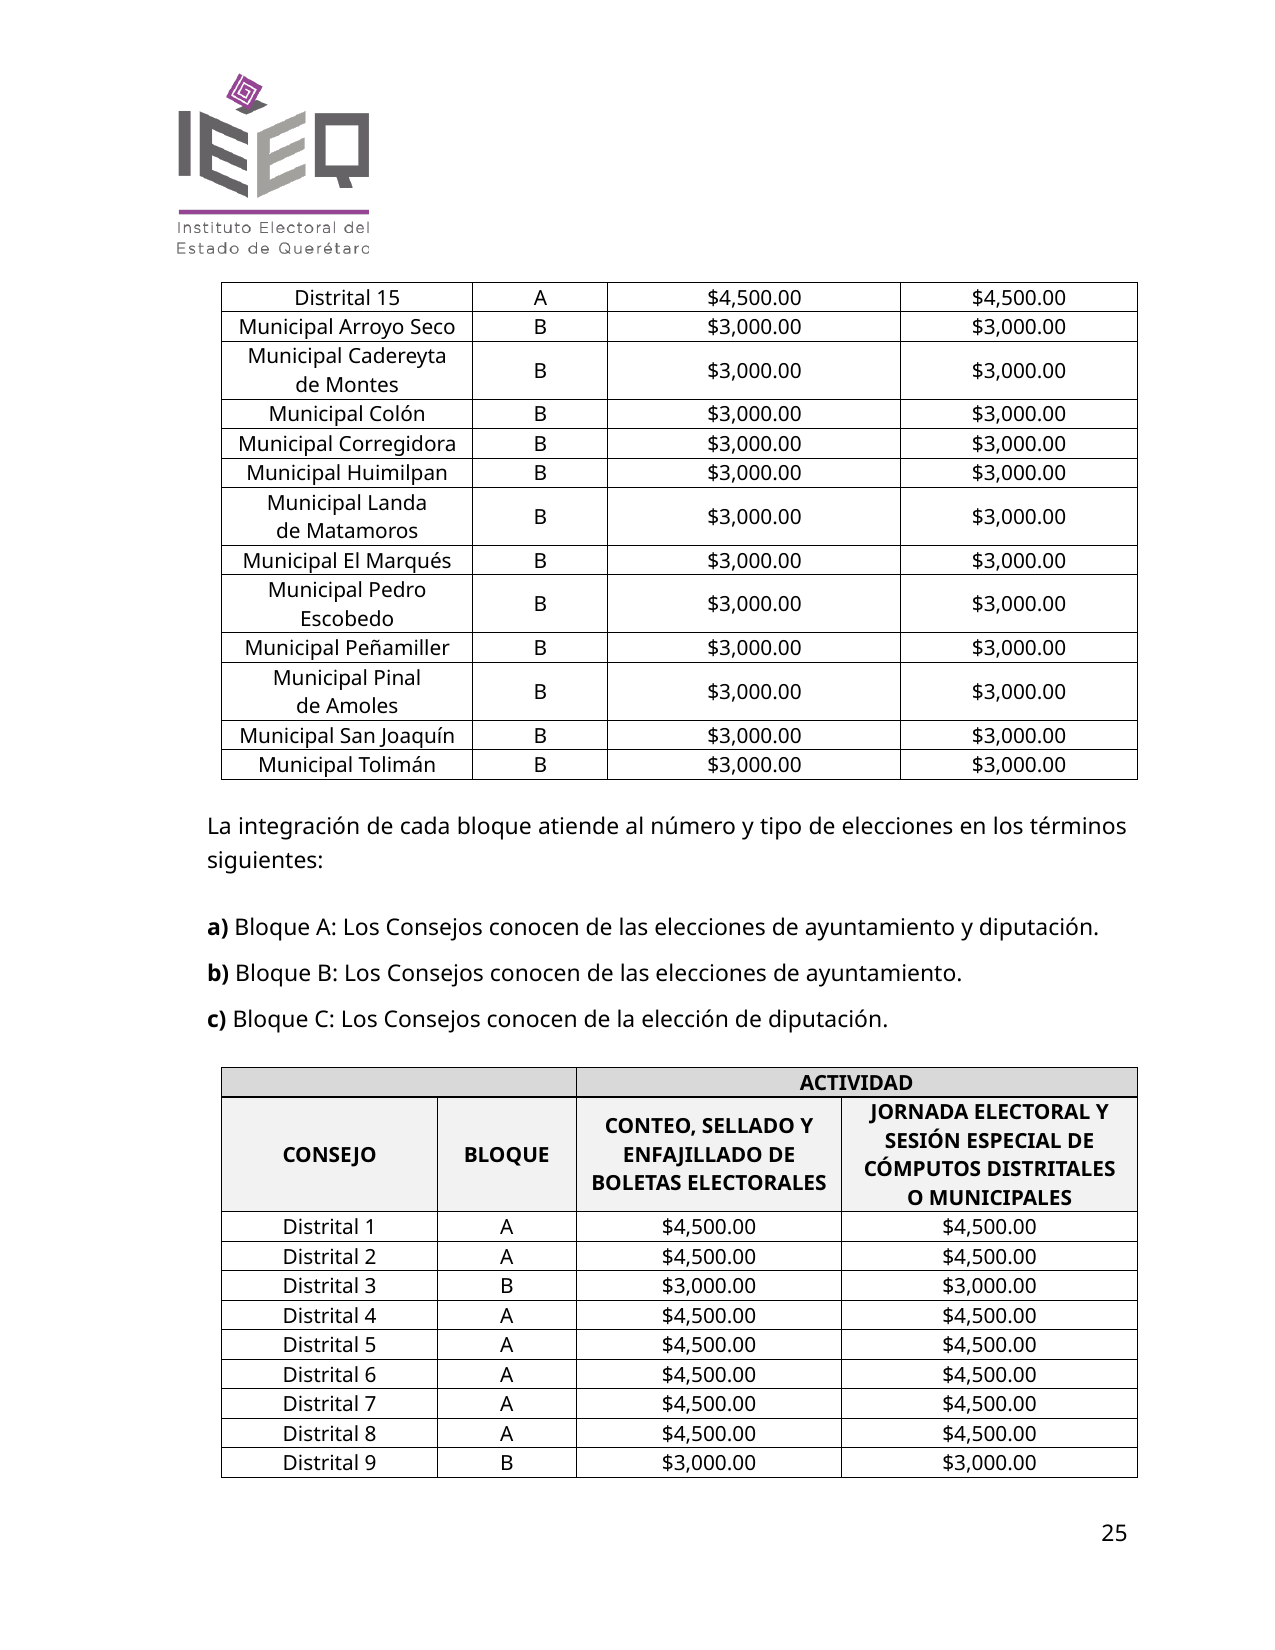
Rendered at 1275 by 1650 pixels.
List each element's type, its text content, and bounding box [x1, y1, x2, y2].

table_cell $3,000.00 [577, 1448, 841, 1477]
table_cell CONSEJO [222, 1098, 437, 1211]
table_cell Municipal Pinal de Amoles [222, 663, 472, 720]
table_cell Distrital 5 [222, 1330, 437, 1359]
table_cell B [473, 400, 607, 428]
table_cell $4,500.00 [577, 1301, 841, 1329]
table_cell $4,500.00 [842, 1419, 1137, 1447]
table_cell B [473, 429, 607, 457]
text a) Bloque A: Los Consejos conocen de las elecciones de ayuntamiento y diputación. [207, 911, 1127, 942]
table_cell $4,500.00 [577, 1212, 841, 1241]
table_cell $3,000.00 [901, 750, 1137, 779]
text La integración de cada bloque atiende al número y tipo de elecciones en los términos siguientes: [207, 810, 1127, 875]
table_cell $3,000.00 [901, 342, 1137, 398]
table_cell $4,500.00 [901, 283, 1137, 311]
table_cell Municipal San Joaquín [222, 721, 472, 749]
table_cell $3,000.00 [901, 663, 1137, 720]
table_cell $3,000.00 [901, 312, 1137, 341]
table_cell Distrital 9 [222, 1448, 437, 1477]
table_cell $3,000.00 [901, 575, 1137, 632]
table_cell $4,500.00 [842, 1212, 1137, 1241]
table_cell Distrital 3 [222, 1271, 437, 1300]
table_cell CONTEO, SELLADO Y ENFAJILLADO DE BOLETAS ELECTORALES [577, 1098, 841, 1211]
table_cell A [473, 283, 607, 311]
table_cell $3,000.00 [608, 546, 900, 574]
table_cell B [438, 1271, 576, 1300]
table_cell $3,000.00 [842, 1448, 1137, 1477]
table_cell Municipal Arroyo Seco [222, 312, 472, 341]
text b) Bloque B: Los Consejos conocen de las elecciones de ayuntamiento. [207, 957, 1127, 988]
table_header [222, 1068, 437, 1096]
table_cell $4,500.00 [577, 1330, 841, 1359]
table_cell $3,000.00 [901, 429, 1137, 457]
table_cell B [473, 459, 607, 487]
table_cell $3,000.00 [901, 400, 1137, 428]
table_cell $3,000.00 [842, 1271, 1137, 1300]
table_cell $3,000.00 [608, 400, 900, 428]
table_cell $3,000.00 [901, 721, 1137, 749]
table_cell B [473, 312, 607, 341]
table_cell B [473, 663, 607, 720]
table_cell $3,000.00 [901, 633, 1137, 662]
table_cell Municipal Cadereyta de Montes [222, 342, 472, 398]
table_cell $3,000.00 [577, 1271, 841, 1300]
table_cell Distrital 7 [222, 1389, 437, 1418]
table_cell Municipal Pedro Escobedo [222, 575, 472, 632]
table_cell $3,000.00 [608, 429, 900, 457]
table_cell Distrital 2 [222, 1242, 437, 1270]
table_cell $3,000.00 [608, 488, 900, 545]
table_cell $3,000.00 [901, 459, 1137, 487]
table_cell Distrital 1 [222, 1212, 437, 1241]
table_cell $4,500.00 [577, 1242, 841, 1270]
table_cell A [438, 1419, 576, 1447]
table_cell Municipal Corregidora [222, 429, 472, 457]
table_cell $3,000.00 [608, 459, 900, 487]
table_cell A [438, 1212, 576, 1241]
table_cell Distrital 15 [222, 283, 472, 311]
table_cell $4,500.00 [577, 1389, 841, 1418]
table_cell $3,000.00 [608, 633, 900, 662]
table_cell $4,500.00 [842, 1242, 1137, 1270]
table_cell $4,500.00 [842, 1389, 1137, 1418]
table_cell Distrital 8 [222, 1419, 437, 1447]
table_cell A [438, 1360, 576, 1388]
table_cell A [438, 1389, 576, 1418]
table_cell $4,500.00 [842, 1330, 1137, 1359]
table_cell $3,000.00 [901, 546, 1137, 574]
table_cell $3,000.00 [901, 488, 1137, 545]
table_cell A [438, 1242, 576, 1270]
table_cell $4,500.00 [577, 1419, 841, 1447]
table_cell $3,000.00 [608, 750, 900, 779]
table_cell $4,500.00 [608, 283, 900, 311]
table_cell Municipal Huimilpan [222, 459, 472, 487]
table_cell B [473, 721, 607, 749]
table_cell B [473, 633, 607, 662]
table_cell $3,000.00 [608, 721, 900, 749]
table_cell Municipal Peñamiller [222, 633, 472, 662]
table_header ACTIVIDAD [577, 1068, 1137, 1096]
table_cell B [473, 575, 607, 632]
table_cell Distrital 6 [222, 1360, 437, 1388]
table_cell B [473, 488, 607, 545]
table_cell $4,500.00 [577, 1360, 841, 1388]
table_cell Municipal Tolimán [222, 750, 472, 779]
table_cell BLOQUE [438, 1098, 576, 1211]
table_cell $3,000.00 [608, 312, 900, 341]
table_cell Distrital 4 [222, 1301, 437, 1329]
table_cell $3,000.00 [608, 575, 900, 632]
table_cell B [473, 750, 607, 779]
table_header [437, 1068, 576, 1096]
table_cell $3,000.00 [608, 663, 900, 720]
table_cell $3,000.00 [608, 342, 900, 398]
table_cell Municipal Landa de Matamoros [222, 488, 472, 545]
table_cell A [438, 1301, 576, 1329]
picture [177, 73, 369, 254]
table_cell $4,500.00 [842, 1360, 1137, 1388]
table_cell B [438, 1448, 576, 1477]
table_cell B [473, 342, 607, 398]
table_cell Municipal El Marqués [222, 546, 472, 574]
text c) Bloque C: Los Consejos conocen de la elección de diputación. [207, 1003, 1127, 1034]
table_cell JORNADA ELECTORAL Y SESIÓN ESPECIAL DE CÓMPUTOS DISTRITALES O MUNICIPALES [842, 1098, 1137, 1211]
table_cell A [438, 1330, 576, 1359]
table_cell B [473, 546, 607, 574]
table_cell Municipal Colón [222, 400, 472, 428]
table_cell $4,500.00 [842, 1301, 1137, 1329]
